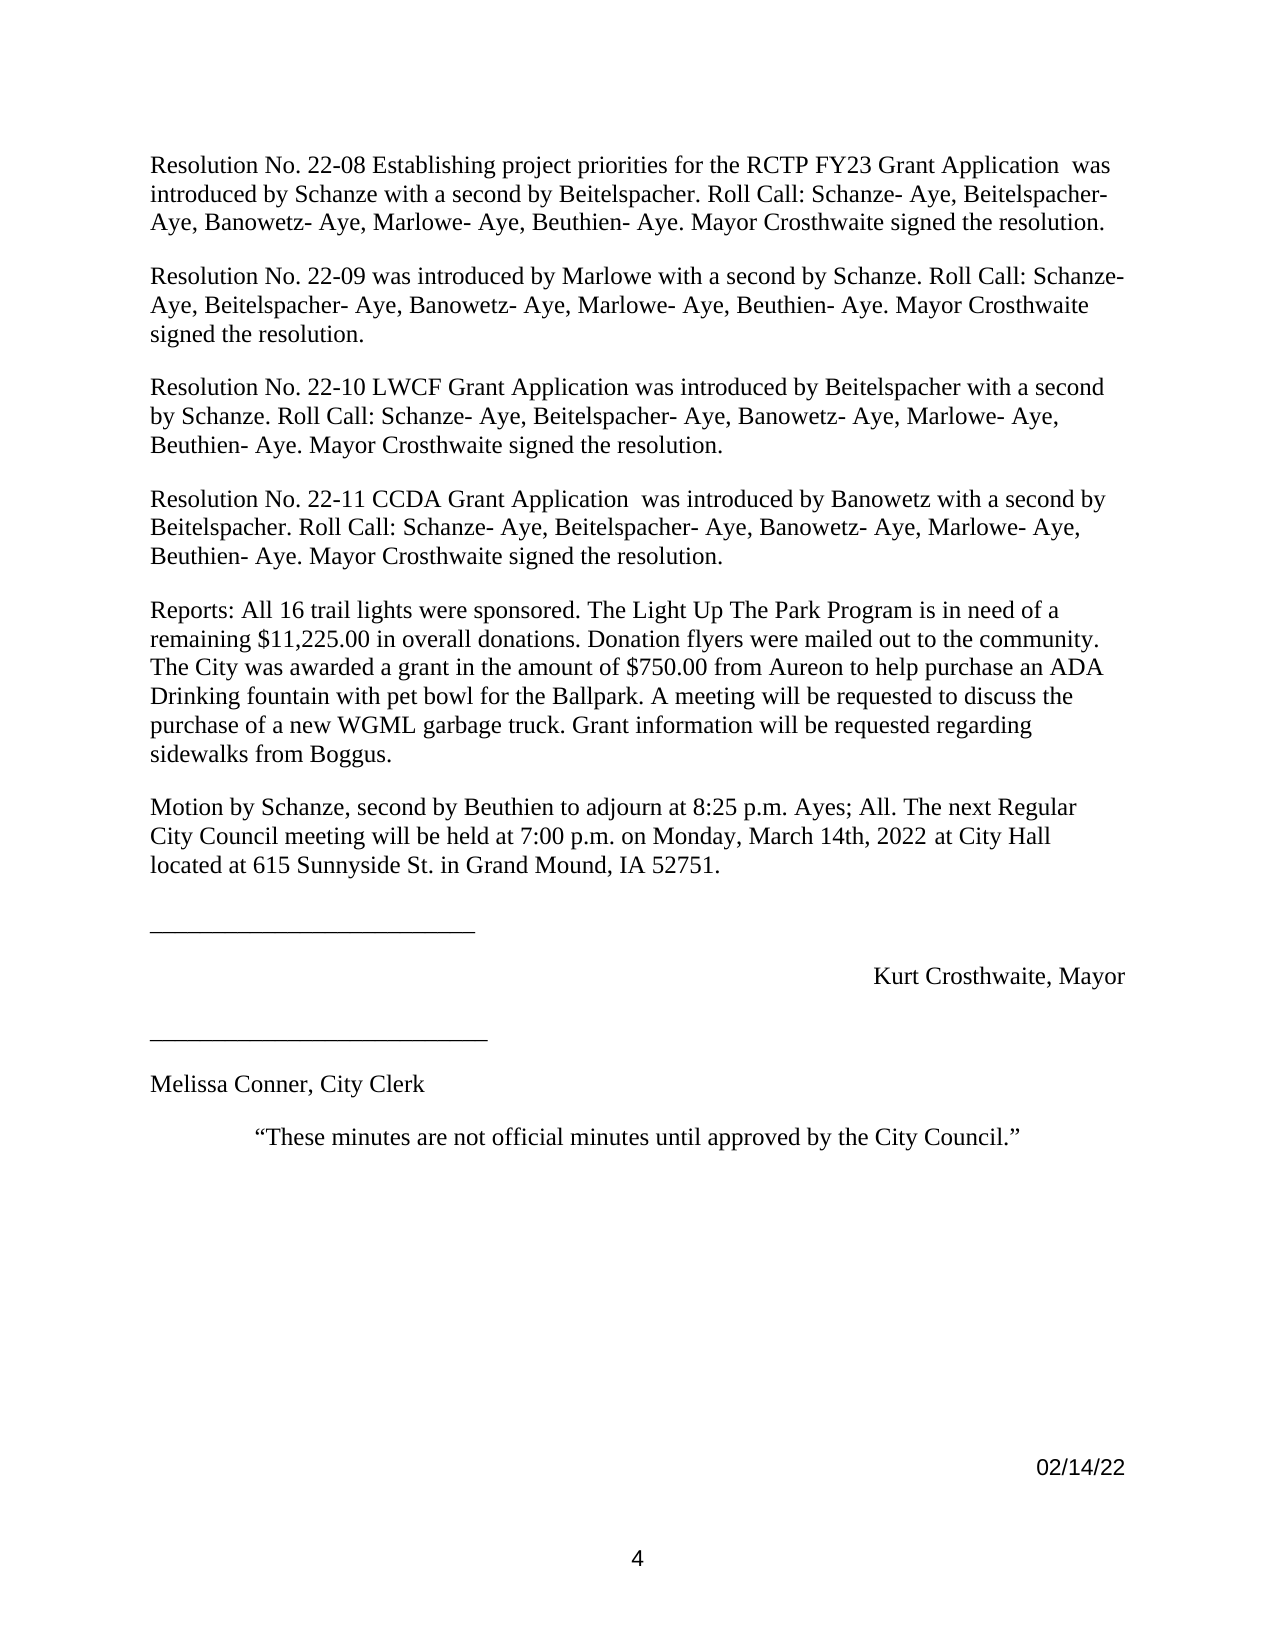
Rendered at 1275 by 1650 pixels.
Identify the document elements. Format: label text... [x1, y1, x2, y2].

text Kurt Crosthwaite, Mayor [150, 961, 1125, 990]
text Resolution No. 22-09 was introduced by Marlowe with a second by Schanze. Roll Call: Schanze- Aye, Beitelspacher- Aye, Banowetz- Aye, Marlowe- Aye, Beuthien- Aye. Mayor Crosthwaite signed the resolution. [150, 261, 1125, 347]
text Resolution No. 22-11 CCDA Grant Application was introduced by Banowetz with a second by Beitelspacher. Roll Call: Schanze- Aye, Beitelspacher- Aye, Banowetz- Aye, Marlowe- Aye, Beuthien- Aye. Mayor Crosthwaite signed the resolution. [150, 484, 1125, 570]
text Resolution No. 22-10 LWCF Grant Application was introduced by Beitelspacher with a second by Schanze. Roll Call: Schanze- Aye, Beitelspacher- Aye, Banowetz- Aye, Marlowe- Aye, Beuthien- Aye. Mayor Crosthwaite signed the resolution. [150, 372, 1125, 459]
text ___________________________ [150, 1015, 1125, 1044]
text Motion by Schanze, second by Beuthien to adjourn at 8:25 p.m. Ayes; All. The next Regular City Council meeting will be held at 7:00 p.m. on Monday, March 14th, 2022 at City Hall located at 615 Sunnyside St. in Grand Mound, IA 52751. __________________________ [150, 792, 1125, 936]
text Resolution No. 22-08 Establishing project priorities for the RCTP FY23 Grant Application was introduced by Schanze with a second by Beitelspacher. Roll Call: Schanze- Aye, Beitelspacher- Aye, Banowetz- Aye, Marlowe- Aye, Beuthien- Aye. Mayor Crosthwaite signed the resolution. [150, 150, 1125, 236]
text “These minutes are not official minutes until approved by the City Council.” [150, 1122, 1125, 1151]
text Melissa Conner, City Clerk [150, 1069, 1125, 1097]
text Reports: All 16 trail lights were sponsored. The Light Up The Park Program is in need of a remaining $11,225.00 in overall donations. Donation flyers were mailed out to the community. The City was awarded a grant in the amount of $750.00 from Aureon to help purchase an ADA Drinking fountain with pet bowl for the Ballpark. A meeting will be requested to discuss the purchase of a new WGML garbage truck. Grant information will be requested regarding sidewalks from Boggus. [150, 595, 1125, 767]
